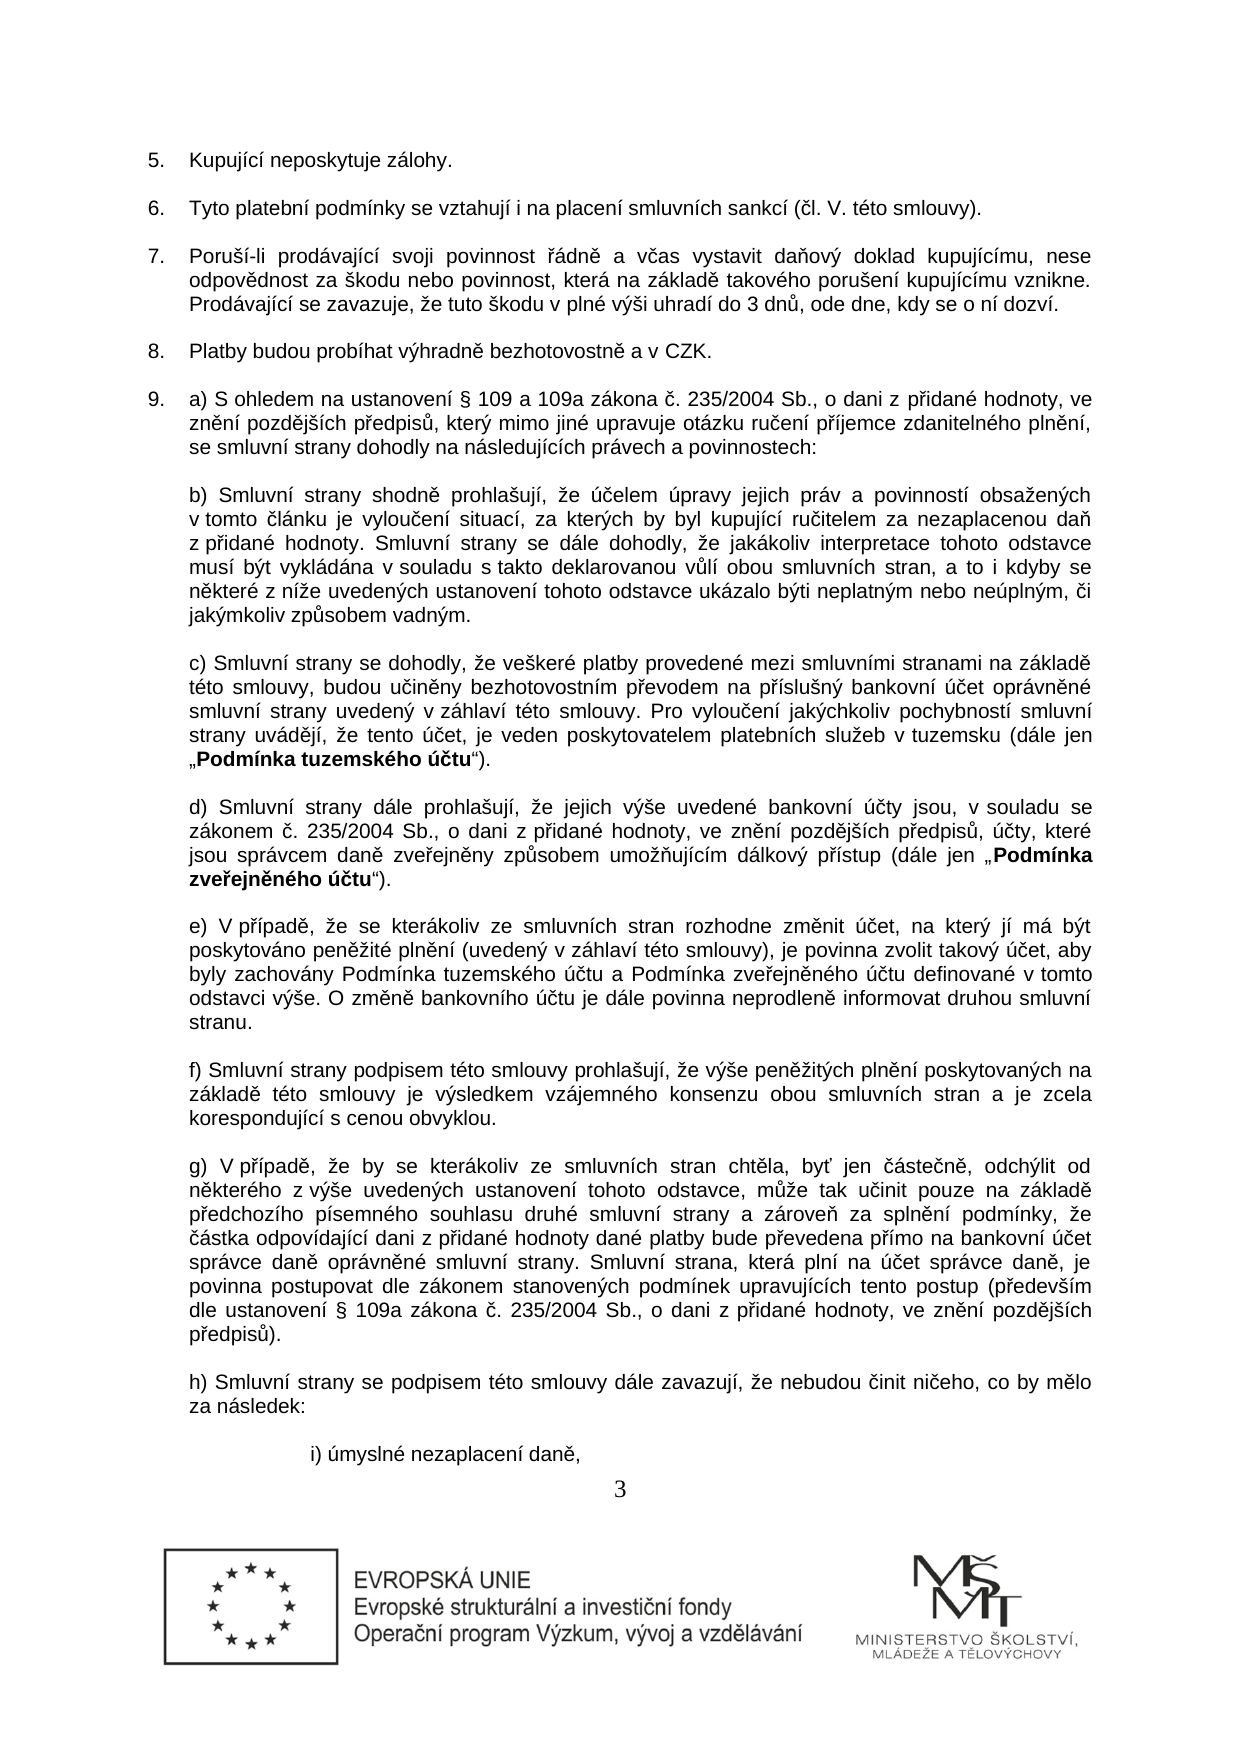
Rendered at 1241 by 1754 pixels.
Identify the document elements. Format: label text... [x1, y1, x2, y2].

text c) Smluvní strany se dohodly, že veškeré platby provedené mezi smluvními stranami na základě této smlouvy, budou učiněny bezhotovostním převodem na příslušný bankovní účet oprávněné smluvní strany uvedený v záhlaví této smlouvy. Pro vyloučení jakýchkoliv pochybností smluvní strany uvádějí, že tento účet, je veden poskytovatelem platebních služeb v tuzemsku (dále jen „Podmínka tuzemského účtu“). [189, 651, 1093, 771]
text f) Smluvní strany podpisem této smlouvy prohlašují, že výše peněžitých plnění poskytovaných na základě této smlouvy je výsledkem vzájemného konsenzu obou smluvních stran a je zcela korespondující s cenou obvyklou. [189, 1058, 1093, 1130]
text h) Smluvní strany se podpisem této smlouvy dále zavazují, že nebudou činit ničeho, co by mělo za následek: [189, 1369, 1093, 1417]
text i) úmyslné nezaplacení daně, [310, 1441, 1093, 1465]
text g) V případě, že by se kterákoliv ze smluvních stran chtěla, byť jen částečně, odchýlit od některého z výše uvedených ustanovení tohoto odstavce, může tak učinit pouze na základě předchozího písemného souhlasu druhé smluvní strany a zároveň za splnění podmínky, že částka odpovídající dani z přidané hodnoty dané platby bude převedena přímo na bankovní účet správce daně oprávněné smluvní strany. Smluvní strana, která plní na účet správce daně, je povinna postupovat dle zákonem stanovených podmínek upravujících tento postup (především dle ustanovení § 109a zákona č. 235/2004 Sb., o dani z přidané hodnoty, ve znění pozdějších předpisů). [189, 1154, 1093, 1346]
list Kupující neposkytuje zálohy. [148, 148, 1093, 172]
list Poruší-li prodávající svoji povinnost řádně a včas vystavit daňový doklad kupujícímu, nese odpovědnost za škodu nebo povinnost, která na základě takového porušení kupujícímu vznikne. Prodávající se zavazuje, že tuto škodu v plné výši uhradí do 3 dnů, ode dne, kdy se o ní dozví. [148, 243, 1093, 315]
list Platby budou probíhat výhradně bezhotovostně a v CZK. [148, 339, 1093, 363]
text b) Smluvní strany shodně prohlašují, že účelem úpravy jejich práv a povinností obsažených v tomto článku je vyloučení situací, za kterých by byl kupující ručitelem za nezaplacenou daň z přidané hodnoty. Smluvní strany se dále dohodly, že jakákoliv interpretace tohoto odstavce musí být vykládána v souladu s takto deklarovanou vůlí obou smluvních stran, a to i kdyby se některé z níže uvedených ustanovení tohoto odstavce ukázalo býti neplatným nebo neúplným, či jakýmkoliv způsobem vadným. [189, 483, 1093, 627]
text d) Smluvní strany dále prohlašují, že jejich výše uvedené bankovní účty jsou, v souladu se zákonem č. 235/2004 Sb., o dani z přidané hodnoty, ve znění pozdějších předpisů, účty, které jsou správcem daně zveřejněny způsobem umožňujícím dálkový přístup (dále jen „Podmínka zveřejněného účtu“). [189, 794, 1093, 890]
list a) S ohledem na ustanovení § 109 a 109a zákona č. 235/2004 Sb., o dani z přidané hodnoty, ve znění pozdějších předpisů, který mimo jiné upravuje otázku ručení příjemce zdanitelného plnění, se smluvní strany dohodly na následujících právech a povinnostech: [148, 387, 1093, 459]
picture [147, 1503, 1093, 1681]
text e) V případě, že se kterákoliv ze smluvních stran rozhodne změnit účet, na který jí má být poskytováno peněžité plnění (uvedený v záhlaví této smlouvy), je povinna zvolit takový účet, aby byly zachovány Podmínka tuzemského účtu a Podmínka zveřejněného účtu definované v tomto odstavci výše. O změně bankovního účtu je dále povinna neprodleně informovat druhou smluvní stranu. [189, 914, 1093, 1034]
list Tyto platební podmínky se vztahují i na placení smluvních sankcí (čl. V. této smlouvy). [148, 196, 1093, 219]
